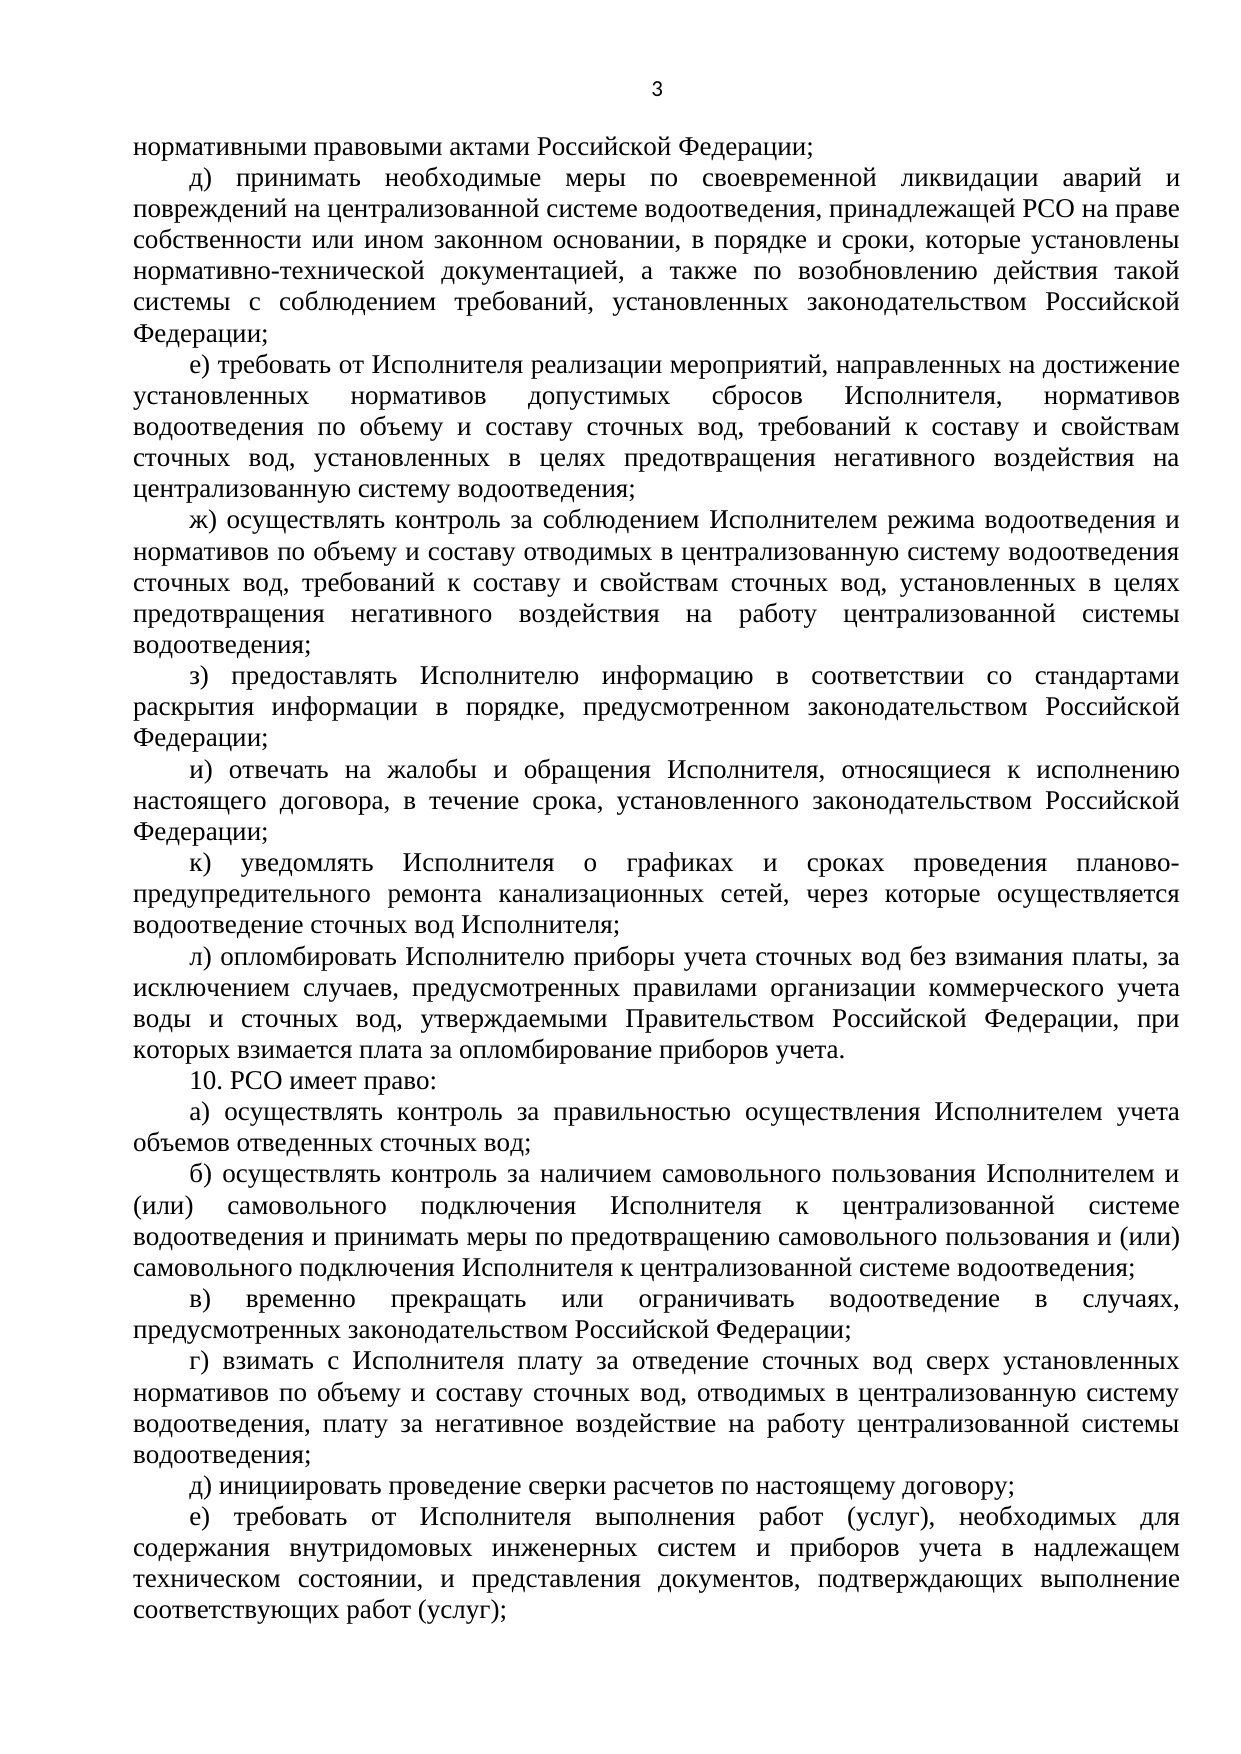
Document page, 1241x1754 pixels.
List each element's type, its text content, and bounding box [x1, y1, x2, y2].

text а) осуществлять контроль за правильностью осуществления Исполнителем учета объемов отведенных сточных вод; [133, 1095, 1181, 1158]
text 10. РСО имеет право: [133, 1064, 1181, 1095]
text к) уведомлять Исполнителя о графиках и сроках проведения планово-предупредительного ремонта канализационных сетей, через которые осуществляется водоотведение сточных вод Исполнителя; [133, 846, 1181, 939]
text и) отвечать на жалобы и обращения Исполнителя, относящиеся к исполнению настоящего договора, в течение срока, установленного законодательством Российской Федерации; [133, 753, 1181, 846]
text б) осуществлять контроль за наличием самовольного пользования Исполнителем и (или) самовольного подключения Исполнителя к централизованной системе водоотведения и принимать меры по предотвращению самовольного пользования и (или) самовольного подключения Исполнителя к централизованной системе водоотведения; [133, 1158, 1181, 1282]
text г) взимать с Исполнителя плату за отведение сточных вод сверх установленных нормативов по объему и составу сточных вод, отводимых в централизованную систему водоотведения, плату за негативное воздействие на работу централизованной системы водоотведения; [133, 1344, 1181, 1469]
text л) опломбировать Исполнителю приборы учета сточных вод без взимания платы, за исключением случаев, предусмотренных правилами организации коммерческого учета воды и сточных вод, утверждаемыми Правительством Российской Федерации, при которых взимается плата за опломбирование приборов учета. [133, 939, 1181, 1064]
text е) требовать от Исполнителя выполнения работ (услуг), необходимых для содержания внутридомовых инженерных систем и приборов учета в надлежащем техническом состоянии, и представления документов, подтверждающих выполнение соответствующих работ (услуг); [133, 1500, 1181, 1625]
text е) требовать от Исполнителя реализации мероприятий, направленных на достижение установленных нормативов допустимых сбросов Исполнителя, нормативов водоотведения по объему и составу сточных вод, требований к составу и свойствам сточных вод, установленных в целях предотвращения негативного воздействия на централизованную систему водоотведения; [133, 348, 1181, 503]
text д) инициировать проведение сверки расчетов по настоящему договору; [133, 1469, 1181, 1500]
text д) принимать необходимые меры по своевременной ликвидации аварий и повреждений на централизованной системе водоотведения, принадлежащей РСО на праве собственности или ином законном основании, в порядке и сроки, которые установлены нормативно-технической документацией, а также по возобновлению действия такой системы с соблюдением требований, установленных законодательством Российской Федерации; [133, 161, 1181, 348]
text ж) осуществлять контроль за соблюдением Исполнителем режима водоотведения и нормативов по объему и составу отводимых в централизованную систему водоотведения сточных вод, требований к составу и свойствам сточных вод, установленных в целях предотвращения негативного воздействия на работу централизованной системы водоотведения; [133, 503, 1181, 659]
text з) предоставлять Исполнителю информацию в соответствии со стандартами раскрытия информации в порядке, предусмотренном законодательством Российской Федерации; [133, 659, 1181, 753]
text в) временно прекращать или ограничивать водоотведение в случаях, предусмотренных законодательством Российской Федерации; [133, 1282, 1181, 1344]
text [133, 130, 1181, 161]
